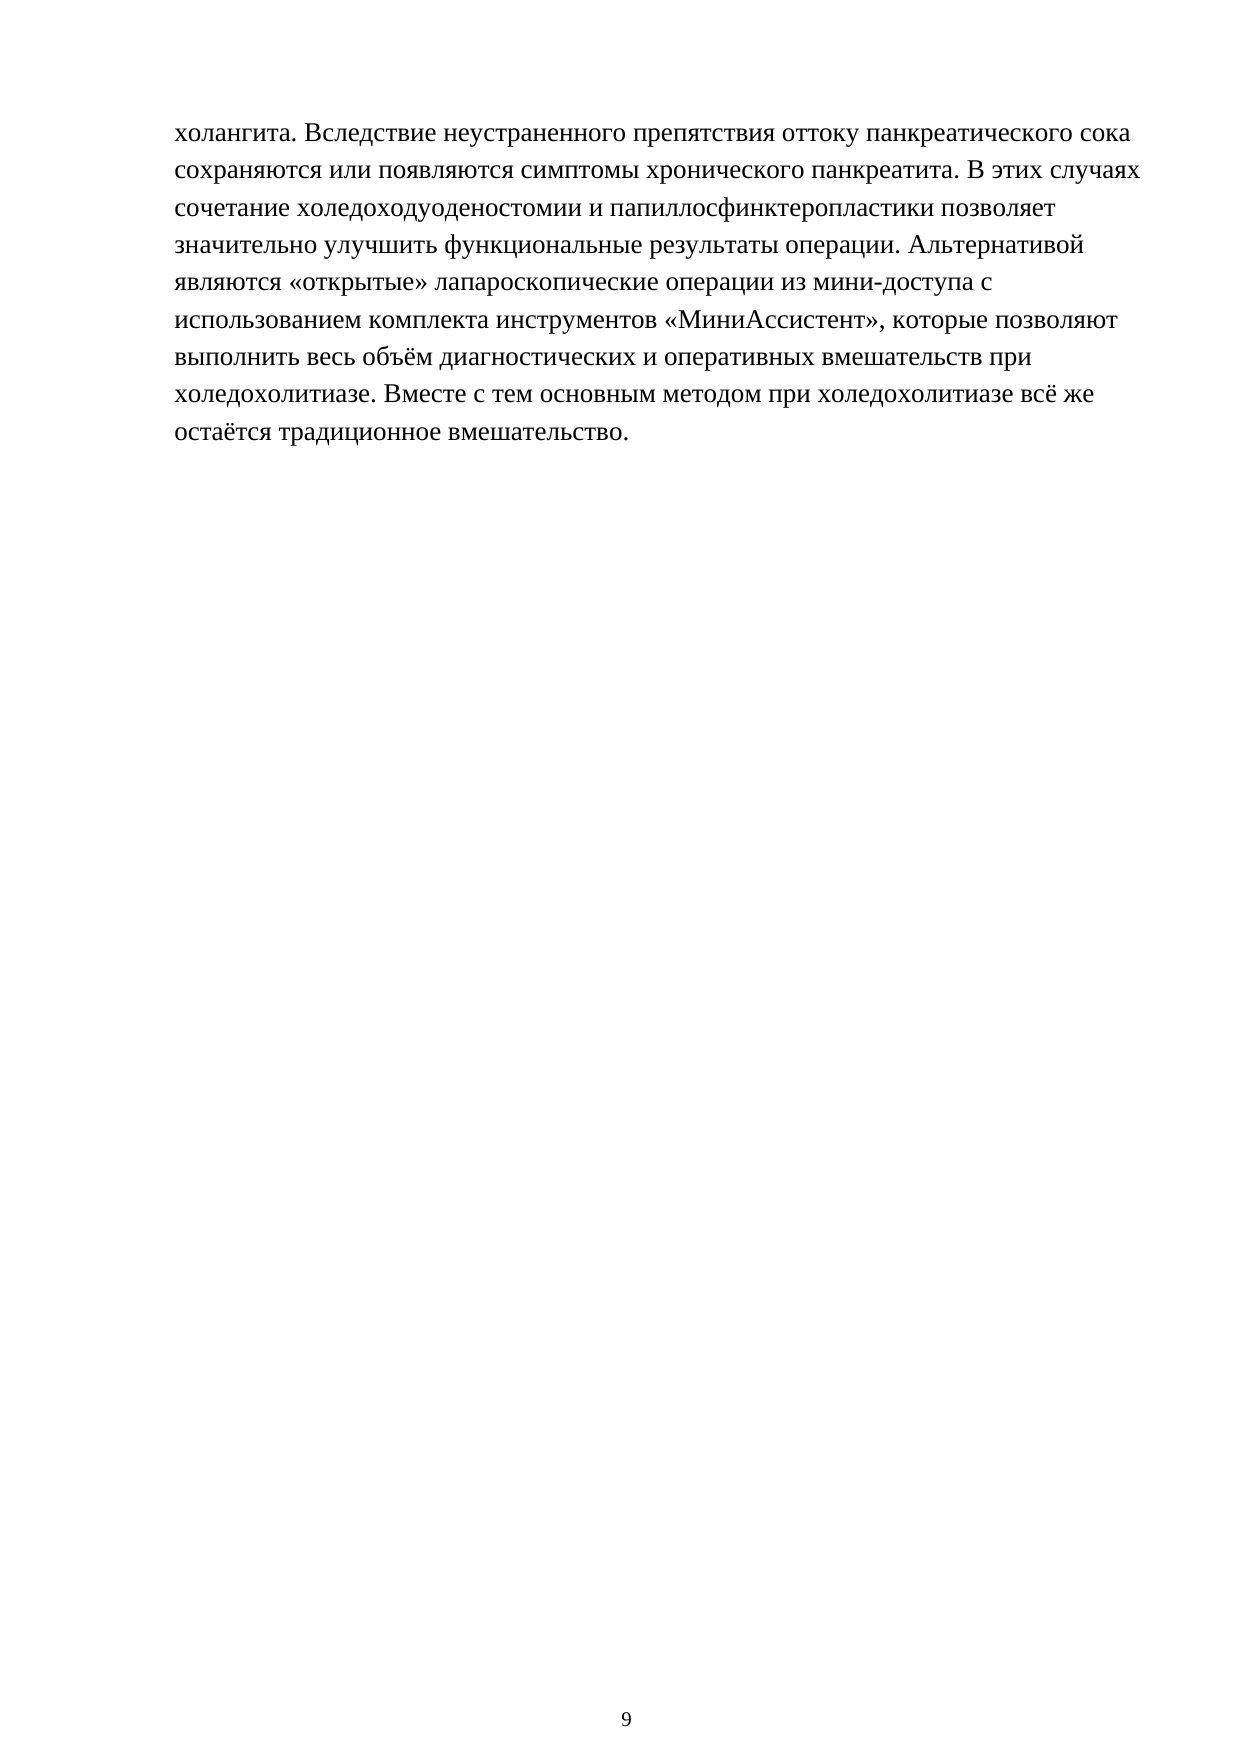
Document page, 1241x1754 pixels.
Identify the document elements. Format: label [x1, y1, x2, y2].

text [174, 116, 1169, 446]
